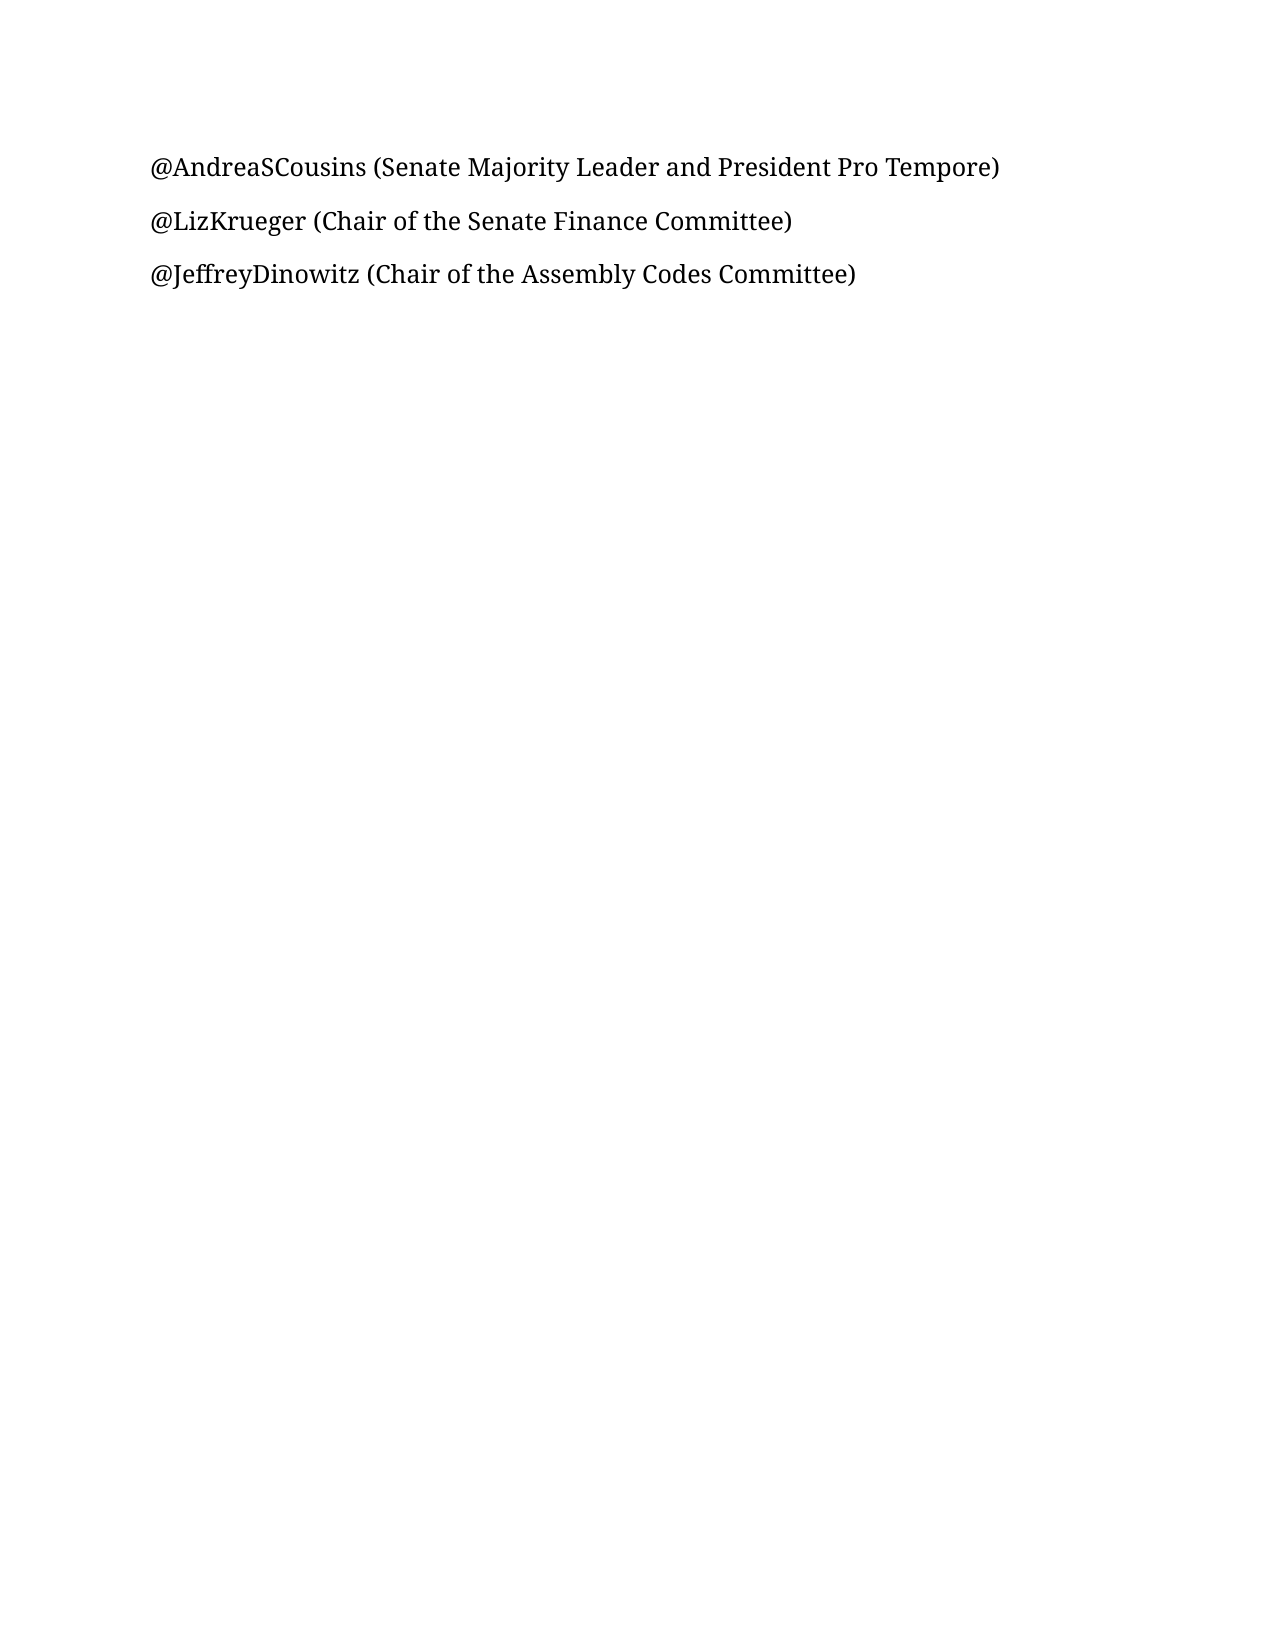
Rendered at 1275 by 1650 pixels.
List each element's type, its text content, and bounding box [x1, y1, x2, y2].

text @AndreaSCousins (Senate Majority Leader and President Pro Tempore) [150, 150, 1125, 184]
text @LizKrueger (Chair of the Senate Finance Committee) [150, 203, 1125, 237]
text @JeffreyDinowitz (Chair of the Assembly Codes Committee) [150, 257, 1125, 291]
